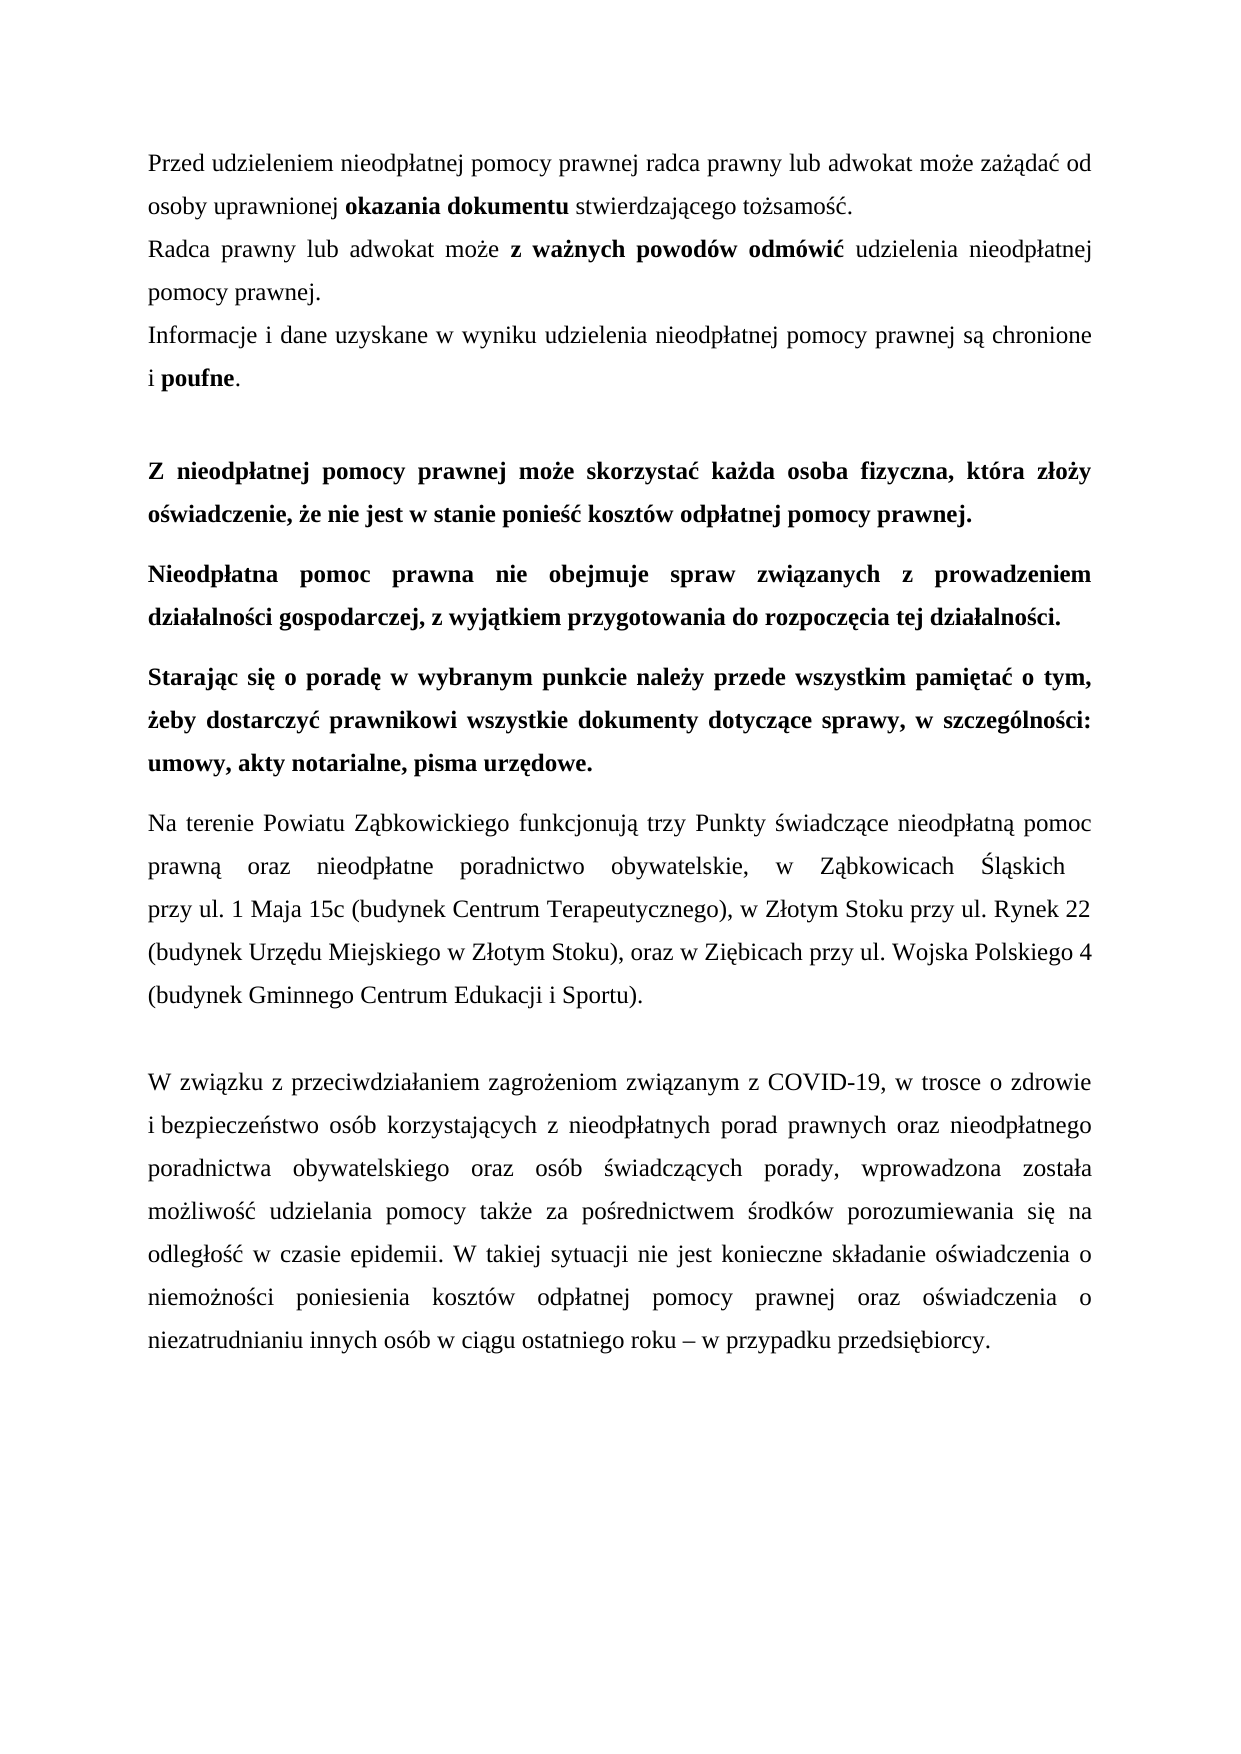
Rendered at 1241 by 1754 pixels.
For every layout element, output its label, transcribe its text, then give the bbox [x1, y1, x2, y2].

text Radca prawny lub adwokat może z ważnych powodów odmówić udzielenia nieodpłatnej pomocy prawnej. [148, 234, 1093, 306]
text Z nieodpłatnej pomocy prawnej może skorzystać każda osoba fizyczna, która złoży oświadczenie, że nie jest w stanie ponieść kosztów odpłatnej pomocy prawnej. [148, 456, 1093, 528]
text W związku z przeciwdziałaniem zagrożeniom związanym z COVID-19, w trosce o zdrowie i bezpieczeństwo osób korzystających z nieodpłatnych porad prawnych oraz nieodpłatnego poradnictwa obywatelskiego oraz osób świadczących porady, wprowadzona została możliwość udzielania pomocy także za pośrednictwem środków porozumiewania się na odległość w czasie epidemii. W takiej sytuacji nie jest konieczne składanie oświadczenia o niemożności poniesienia kosztów odpłatnej pomocy prawnej oraz oświadczenia o niezatrudnianiu innych osób w ciągu ostatniego roku – w przypadku przedsiębiorcy. [148, 1067, 1093, 1354]
text Przed udzieleniem nieodpłatnej pomocy prawnej radca prawny lub adwokat może zażądać od osoby uprawnionej okazania dokumentu stwierdzającego tożsamość. [148, 148, 1093, 219]
text Nieodpłatna pomoc prawna nie obejmuje spraw związanych z prowadzeniem działalności gospodarczej, z wyjątkiem przygotowania do rozpoczęcia tej działalności. [148, 559, 1093, 631]
text Na terenie Powiatu Ząbkowickiego funkcjonują trzy Punkty świadczące nieodpłatną pomoc prawną oraz nieodpłatne poradnictwo obywatelskie, w Ząbkowicach Śląskich przy ul. 1 Maja 15c (budynek Centrum Terapeutycznego), w Złotym Stoku przy ul. Rynek 22 (budynek Urzędu Miejskiego w Złotym Stoku), oraz w Ziębicach przy ul. Wojska Polskiego 4 (budynek Gminnego Centrum Edukacji i Sportu). [148, 808, 1093, 1009]
text Starając się o poradę w wybranym punkcie należy przede wszystkim pamiętać o tym, żeby dostarczyć prawnikowi wszystkie dokumenty dotyczące sprawy, w szczególności: umowy, akty notarialne, pisma urzędowe. [148, 662, 1093, 777]
text Informacje i dane uzyskane w wyniku udzielenia nieodpłatnej pomocy prawnej są chronione i poufne. [148, 320, 1093, 392]
